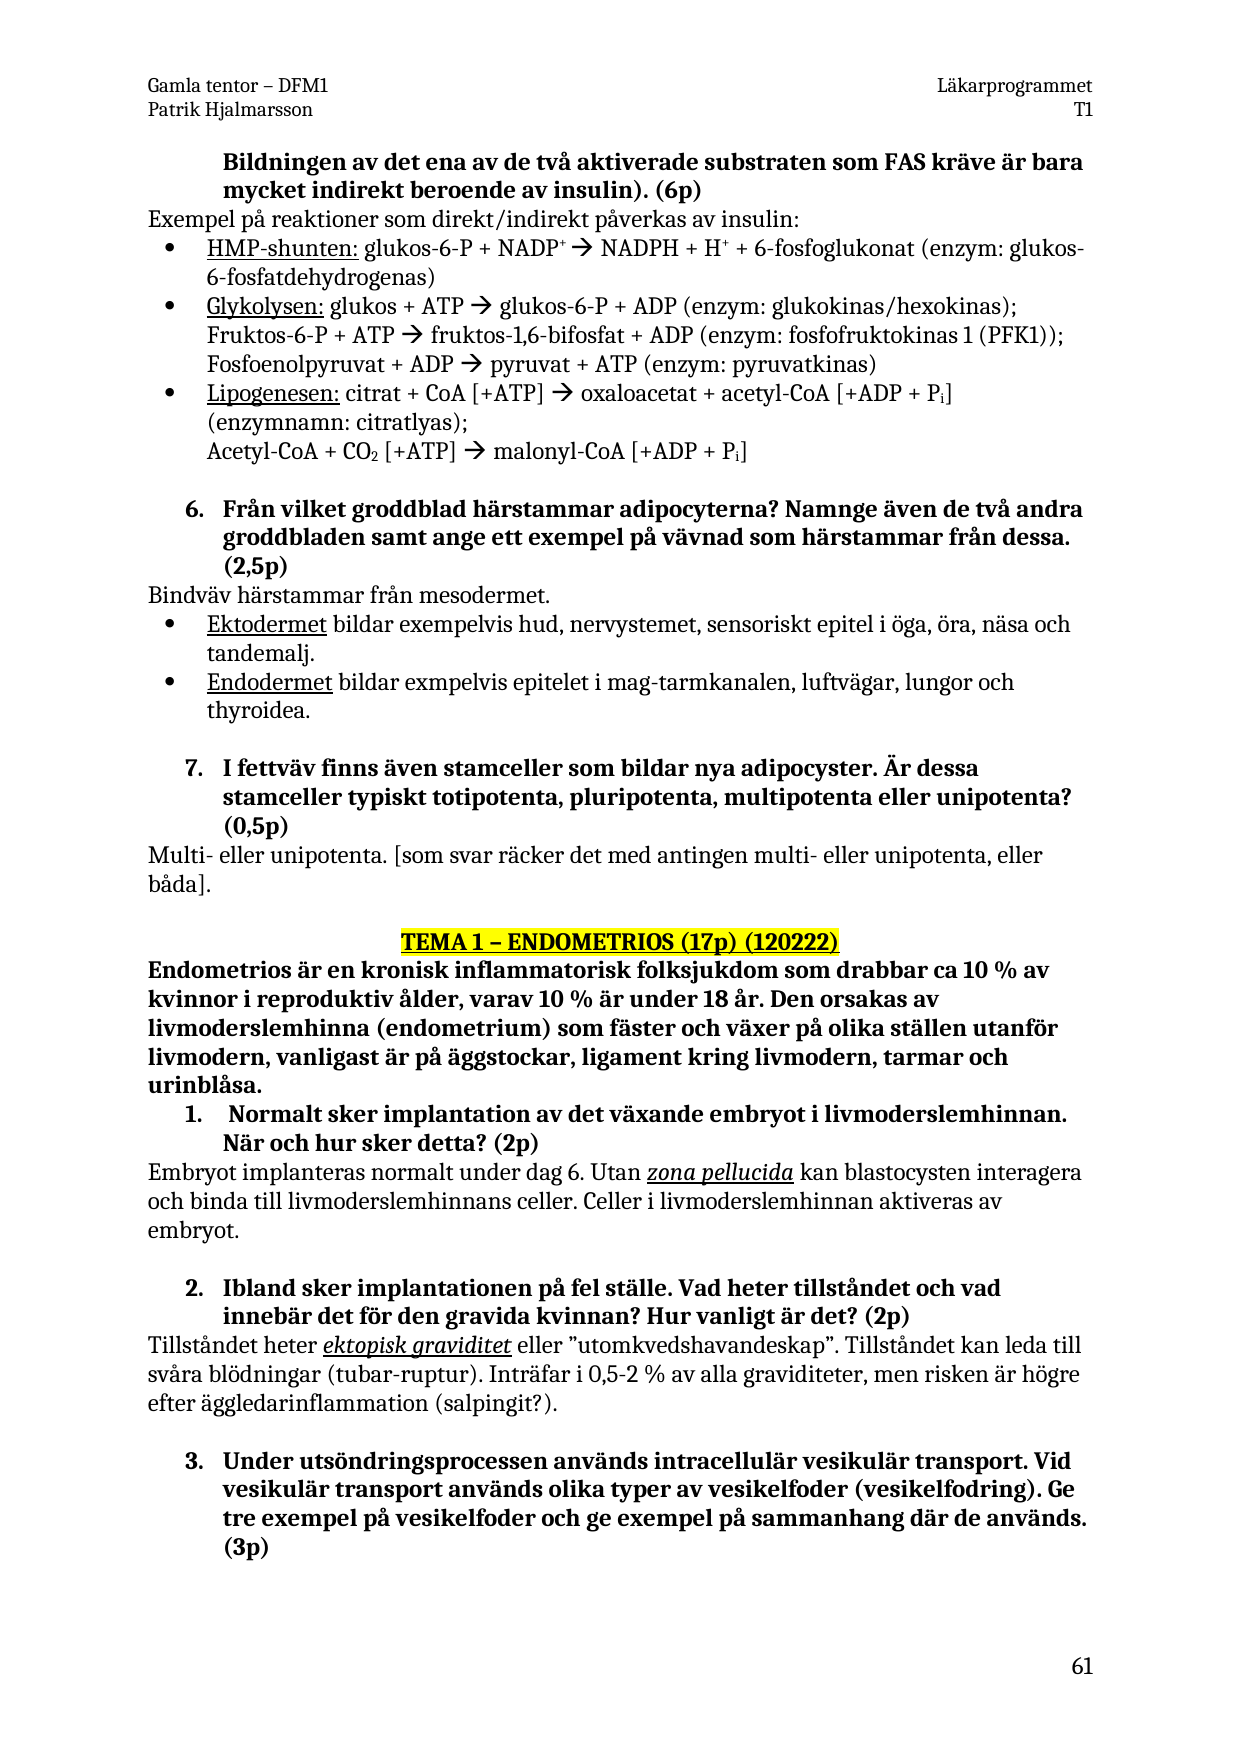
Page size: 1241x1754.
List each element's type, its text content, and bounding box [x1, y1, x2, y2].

text Endometrios är en kronisk inflammatorisk folksjukdom som drabbar ca 10 % av kvinnor i reproduktiv ålder, varav 10 % är under 18 år. Den orsakas av livmoderslemhinna (endometrium) som fäster och växer på olika ställen utanför livmodern, vanligast är på äggstockar, ligament kring livmodern, tarmar och urinblåsa. [148, 956, 1093, 1100]
text TEMA 1 – ENDOMETRIOS (17p) (120222) [148, 927, 1093, 956]
text Tillståndet heter ektopisk graviditet eller ”utomkvedshavandeskap”. Tillståndet kan leda till svåra blödningar (tubar-ruptur). Inträfar i 0,5-2 % av alla graviditeter, men risken är högre efter äggledarinflammation (salpingit?). [148, 1331, 1093, 1417]
list Endodermet bildar exmpelvis epitelet i mag-tarmkanalen, luftvägar, lungor och thyroidea. [165, 668, 1093, 725]
list HMP-shunten: glukos-6-P + NADP+ NADPH + H+ + 6-fosfoglukonat (enzym: glukos-6-fosfatdehydrogenas) [165, 234, 1093, 292]
text Embryot implanteras normalt under dag 6. Utan zona pellucida kan blastocysten interagera och binda till livmoderslemhinnans celler. Celler i livmoderslemhinnan aktiveras av embryot. [148, 1158, 1093, 1244]
text Exempel på reaktioner som direkt/indirekt påverkas av insulin: [148, 205, 1093, 234]
text Acetyl-CoA + CO2 [+ATP] malonyl-CoA [+ADP + Pi] [207, 437, 1093, 465]
list Ibland sker implantationen på fel ställe. Vad heter tillståndet och vad innebär det för den gravida kvinnan? Hur vanligt är det? (2p) [185, 1273, 1093, 1331]
list Glykolysen: glukos + ATP glukos-6-P + ADP (enzym: glukokinas/hexokinas); [165, 292, 1093, 321]
text Multi- eller unipotenta. [som svar räcker det med antingen multi- eller unipotenta, eller båda]. [148, 841, 1093, 898]
list I fettväv finns även stamceller som bildar nya adipocyster. Är dessa stamceller typiskt totipotenta, pluripotenta, multipotenta eller unipotenta? (0,5p) [185, 754, 1093, 841]
text Bindväv härstammar från mesodermet. [148, 581, 1093, 610]
list Normalt sker implantation av det växande embryot i livmoderslemhinnan. När och hur sker detta? (2p) [185, 1100, 1093, 1158]
list Ektodermet bildar exempelvis hud, nervystemet, sensoriskt epitel i öga, öra, näsa och tandemalj. [165, 610, 1093, 667]
text Fosfoenolpyruvat + ADP pyruvat + ATP (enzym: pyruvatkinas) [207, 350, 1093, 379]
list Lipogenesen: citrat + CoA [+ATP] oxaloacetat + acetyl-CoA [+ADP + Pi] (enzymnamn: citratlyas); [165, 379, 1093, 436]
list Från vilket groddblad härstammar adipocyterna? Namnge även de två andra groddbladen samt ange ett exempel på vävnad som härstammar från dessa. (2,5p) [185, 494, 1093, 581]
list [185, 148, 1093, 205]
list Under utsöndringsprocessen används intracellulär vesikulär transport. Vid vesikulär transport används olika typer av vesikelfoder (vesikelfodring). Ge tre exempel på vesikelfoder och ge exempel på sammanhang där de används. (3p) [185, 1447, 1093, 1562]
text Fruktos-6-P + ATP fruktos-1,6-bifosfat + ADP (enzym: fosfofruktokinas 1 (PFK1)); [207, 321, 1093, 350]
